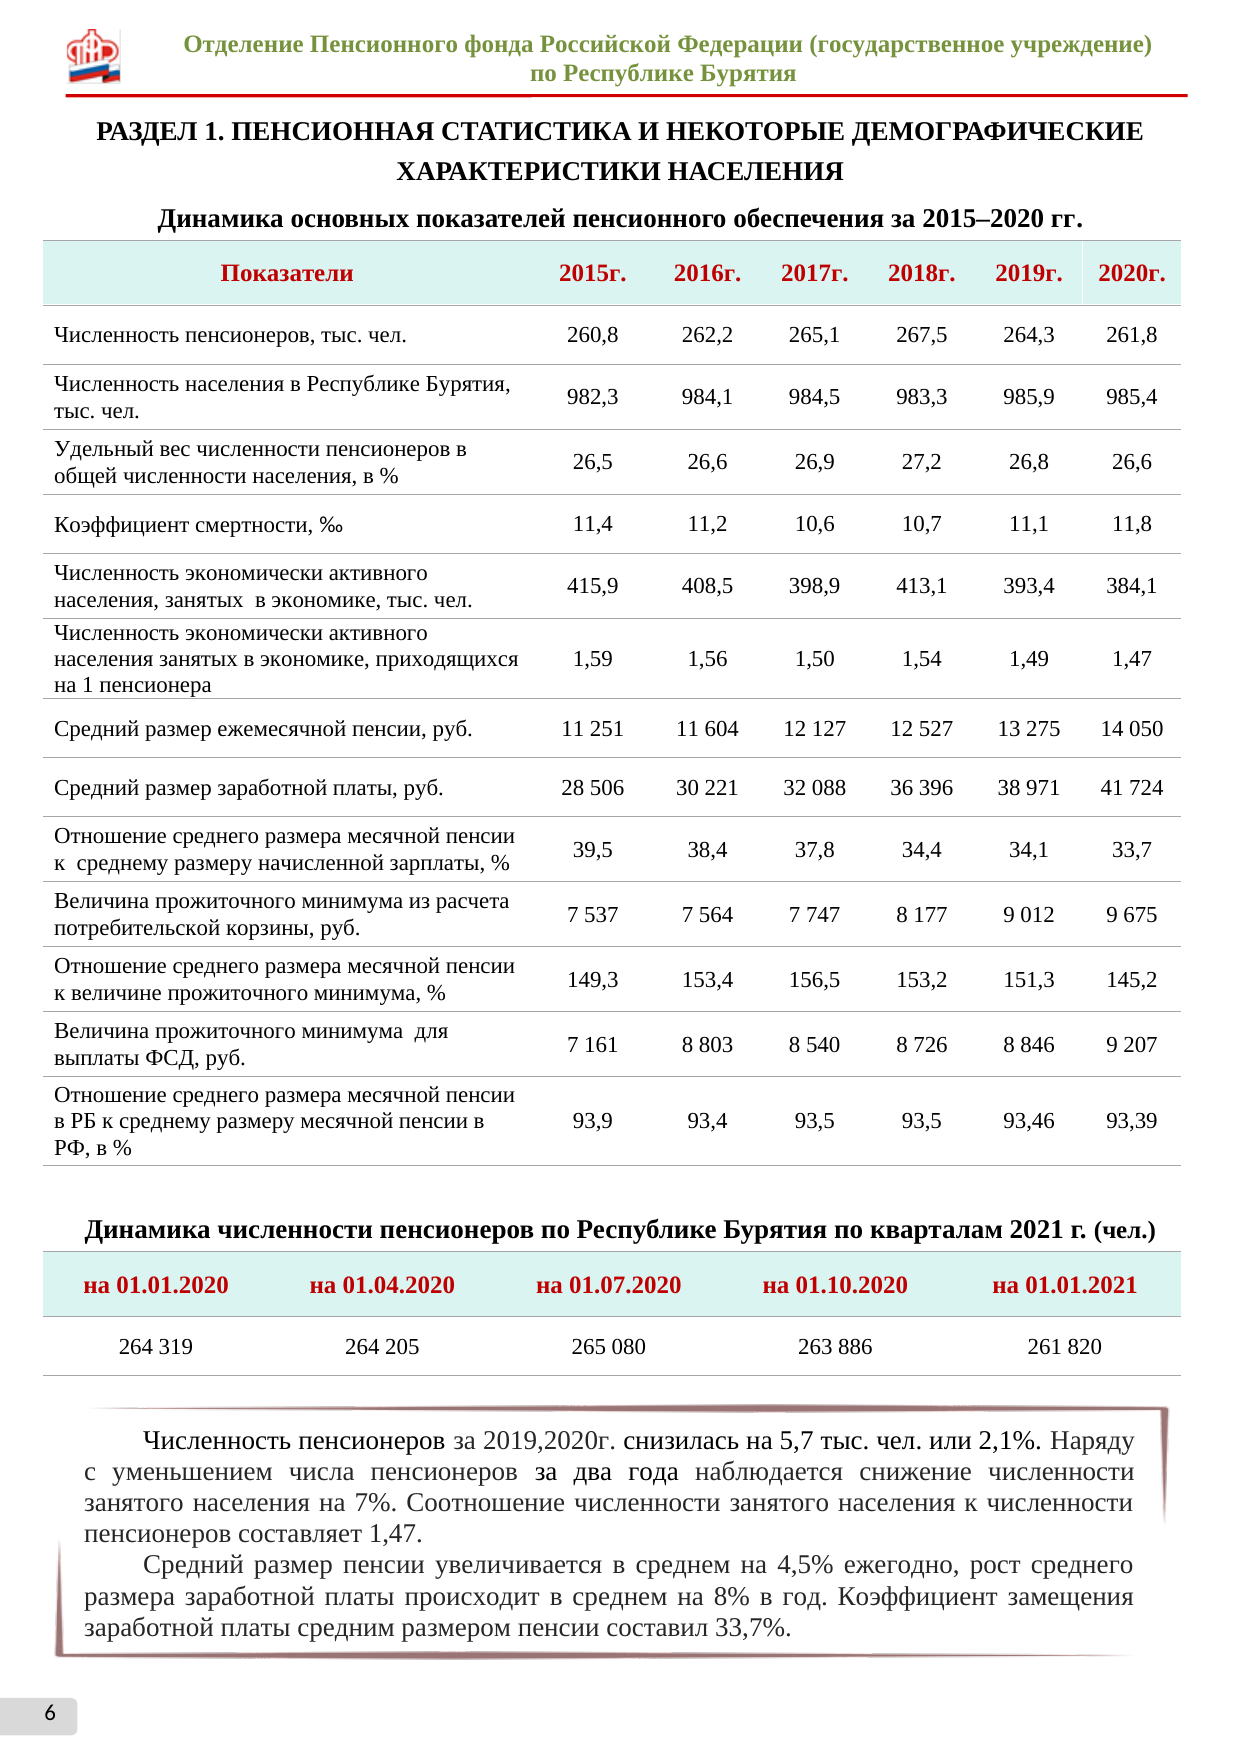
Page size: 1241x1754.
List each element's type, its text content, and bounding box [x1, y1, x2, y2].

table_cell 93,46 [975, 1077, 1082, 1164]
subtitle РАЗДЕЛ 1. ПЕНСИОННАЯ СТАТИСТИКА И НЕКОТОРЫЕ ДЕМОГРАФИЧЕСКИЕ ХАРАКТЕРИСТИКИ НАСЕЛЕНИЯ [44, 115, 1196, 187]
table_cell 93,4 [654, 1077, 761, 1164]
table_cell 26,6 [1083, 430, 1181, 494]
table_cell 38 971 [975, 758, 1082, 816]
table_cell 264 205 [269, 1317, 495, 1375]
table_header на 01.07.2020 [495, 1252, 722, 1316]
table_cell 156,5 [761, 947, 868, 1011]
table_cell Величина прожиточного минимума для выплаты ФСД, руб. [43, 1012, 531, 1076]
table_cell 14 050 [1083, 699, 1181, 757]
table_cell 39,5 [531, 817, 654, 881]
table_cell 7 747 [761, 882, 868, 946]
table_cell Численность пенсионеров, тыс. чел. [43, 306, 531, 364]
subtitle Динамика основных показателей пенсионного обеспечения за 2015–2020 гг. [44, 202, 1196, 233]
table_cell 11 251 [531, 699, 654, 757]
table_cell 12 127 [761, 699, 868, 757]
table_cell 985,9 [975, 365, 1082, 429]
table_header Показатели [43, 241, 531, 304]
table_cell 264 319 [43, 1317, 269, 1375]
table_header 2019г. [975, 241, 1082, 304]
table_cell Удельный вес численности пенсионеров в общей численности населения, в % [43, 430, 531, 494]
table_cell 10,7 [868, 495, 975, 553]
table_cell 151,3 [975, 947, 1082, 1011]
table_cell 413,1 [868, 554, 975, 618]
table_header 2020г. [1083, 241, 1181, 304]
table_cell 262,2 [654, 306, 761, 364]
table_cell 36 396 [868, 758, 975, 816]
table_header 2018г. [868, 241, 975, 304]
table_cell 153,4 [654, 947, 761, 1011]
table_cell 11,4 [531, 495, 654, 553]
table_cell Коэффициент смертности, ‰ [43, 495, 531, 553]
table_cell 7 537 [531, 882, 654, 946]
table_cell 93,5 [761, 1077, 868, 1164]
table_cell 384,1 [1083, 554, 1181, 618]
table_cell 982,3 [531, 365, 654, 429]
table_cell Отношение среднего размера месячной пенсии к среднему размеру начисленной зарплаты, % [43, 817, 531, 881]
table_cell Численность населения в Республике Бурятия, тыс. чел. [43, 365, 531, 429]
table_cell Численность экономически активного населения занятых в экономике, приходящихся на 1 пенсионера [43, 619, 531, 698]
table_cell 8 726 [868, 1012, 975, 1076]
table_cell 265 080 [495, 1317, 722, 1375]
table_cell 9 675 [1083, 882, 1181, 946]
table_cell 1,56 [654, 619, 761, 698]
table_cell 984,5 [761, 365, 868, 429]
table_cell Численность экономически активного населения, занятых в экономике, тыс. чел. [43, 554, 531, 618]
table_cell 11,1 [975, 495, 1082, 553]
table_header 2017г. [761, 241, 868, 304]
table_cell 9 012 [975, 882, 1082, 946]
table_header на 01.01.2020 [43, 1252, 269, 1316]
table_cell 8 803 [654, 1012, 761, 1076]
table_cell 263 886 [722, 1317, 948, 1375]
table_cell 11 604 [654, 699, 761, 757]
table_cell 30 221 [654, 758, 761, 816]
table_cell 28 506 [531, 758, 654, 816]
table_header на 01.04.2020 [269, 1252, 495, 1316]
table_cell 398,9 [761, 554, 868, 618]
table_cell 1,47 [1083, 619, 1181, 698]
table_cell 26,9 [761, 430, 868, 494]
table_cell 415,9 [531, 554, 654, 618]
table_cell Средний размер заработной платы, руб. [43, 758, 531, 816]
table_header 2016г. [654, 241, 761, 304]
table_cell 93,9 [531, 1077, 654, 1164]
table_cell Величина прожиточного минимума из расчета потребительской корзины, руб. [43, 882, 531, 946]
table_cell 261,8 [1083, 306, 1181, 364]
table_cell 408,5 [654, 554, 761, 618]
table_cell 7 161 [531, 1012, 654, 1076]
table_cell 34,1 [975, 817, 1082, 881]
table_cell 145,2 [1083, 947, 1181, 1011]
table_cell 32 088 [761, 758, 868, 816]
table_cell 985,4 [1083, 365, 1181, 429]
table_cell 264,3 [975, 306, 1082, 364]
table_cell 33,7 [1083, 817, 1181, 881]
table_cell 9 207 [1083, 1012, 1181, 1076]
table_cell Средний размер ежемесячной пенсии, руб. [43, 699, 531, 757]
table_header 2015г. [531, 241, 654, 304]
table_cell 26,5 [531, 430, 654, 494]
table_cell 267,5 [868, 306, 975, 364]
table_cell 149,3 [531, 947, 654, 1011]
table_cell 13 275 [975, 699, 1082, 757]
table_cell 1,50 [761, 619, 868, 698]
subtitle Динамика численности пенсионеров по Республике Бурятия по кварталам 2021 г. (чел.) [44, 1214, 1196, 1245]
table_cell 93,39 [1083, 1077, 1181, 1164]
table_cell 8 846 [975, 1012, 1082, 1076]
table_header на 01.01.2021 [948, 1252, 1181, 1316]
table_cell 983,3 [868, 365, 975, 429]
table_cell 393,4 [975, 554, 1082, 618]
table_cell Отношение среднего размера месячной пенсии в РБ к среднему размеру месячной пенсии в РФ, в % [43, 1077, 531, 1164]
table_cell Отношение среднего размера месячной пенсии к величине прожиточного минимума, % [43, 947, 531, 1011]
table_cell 93,5 [868, 1077, 975, 1164]
table_cell 1,54 [868, 619, 975, 698]
table_cell 27,2 [868, 430, 975, 494]
table_cell 1,49 [975, 619, 1082, 698]
table_header на 01.10.2020 [722, 1252, 948, 1316]
table_cell 10,6 [761, 495, 868, 553]
table_cell 12 527 [868, 699, 975, 757]
table_cell 260,8 [531, 306, 654, 364]
table_cell 26,8 [975, 430, 1082, 494]
table_cell 26,6 [654, 430, 761, 494]
table_cell 7 564 [654, 882, 761, 946]
table_cell 41 724 [1083, 758, 1181, 816]
table_cell 1,59 [531, 619, 654, 698]
table_cell 11,2 [654, 495, 761, 553]
table_cell 8 177 [868, 882, 975, 946]
table_cell 11,8 [1083, 495, 1181, 553]
table_cell 38,4 [654, 817, 761, 881]
table_cell 261 820 [948, 1317, 1181, 1375]
picture [66, 29, 122, 85]
table_cell 37,8 [761, 817, 868, 881]
table_cell 34,4 [868, 817, 975, 881]
table_cell 265,1 [761, 306, 868, 364]
table_cell 8 540 [761, 1012, 868, 1076]
table_cell 984,1 [654, 365, 761, 429]
table_cell 153,2 [868, 947, 975, 1011]
